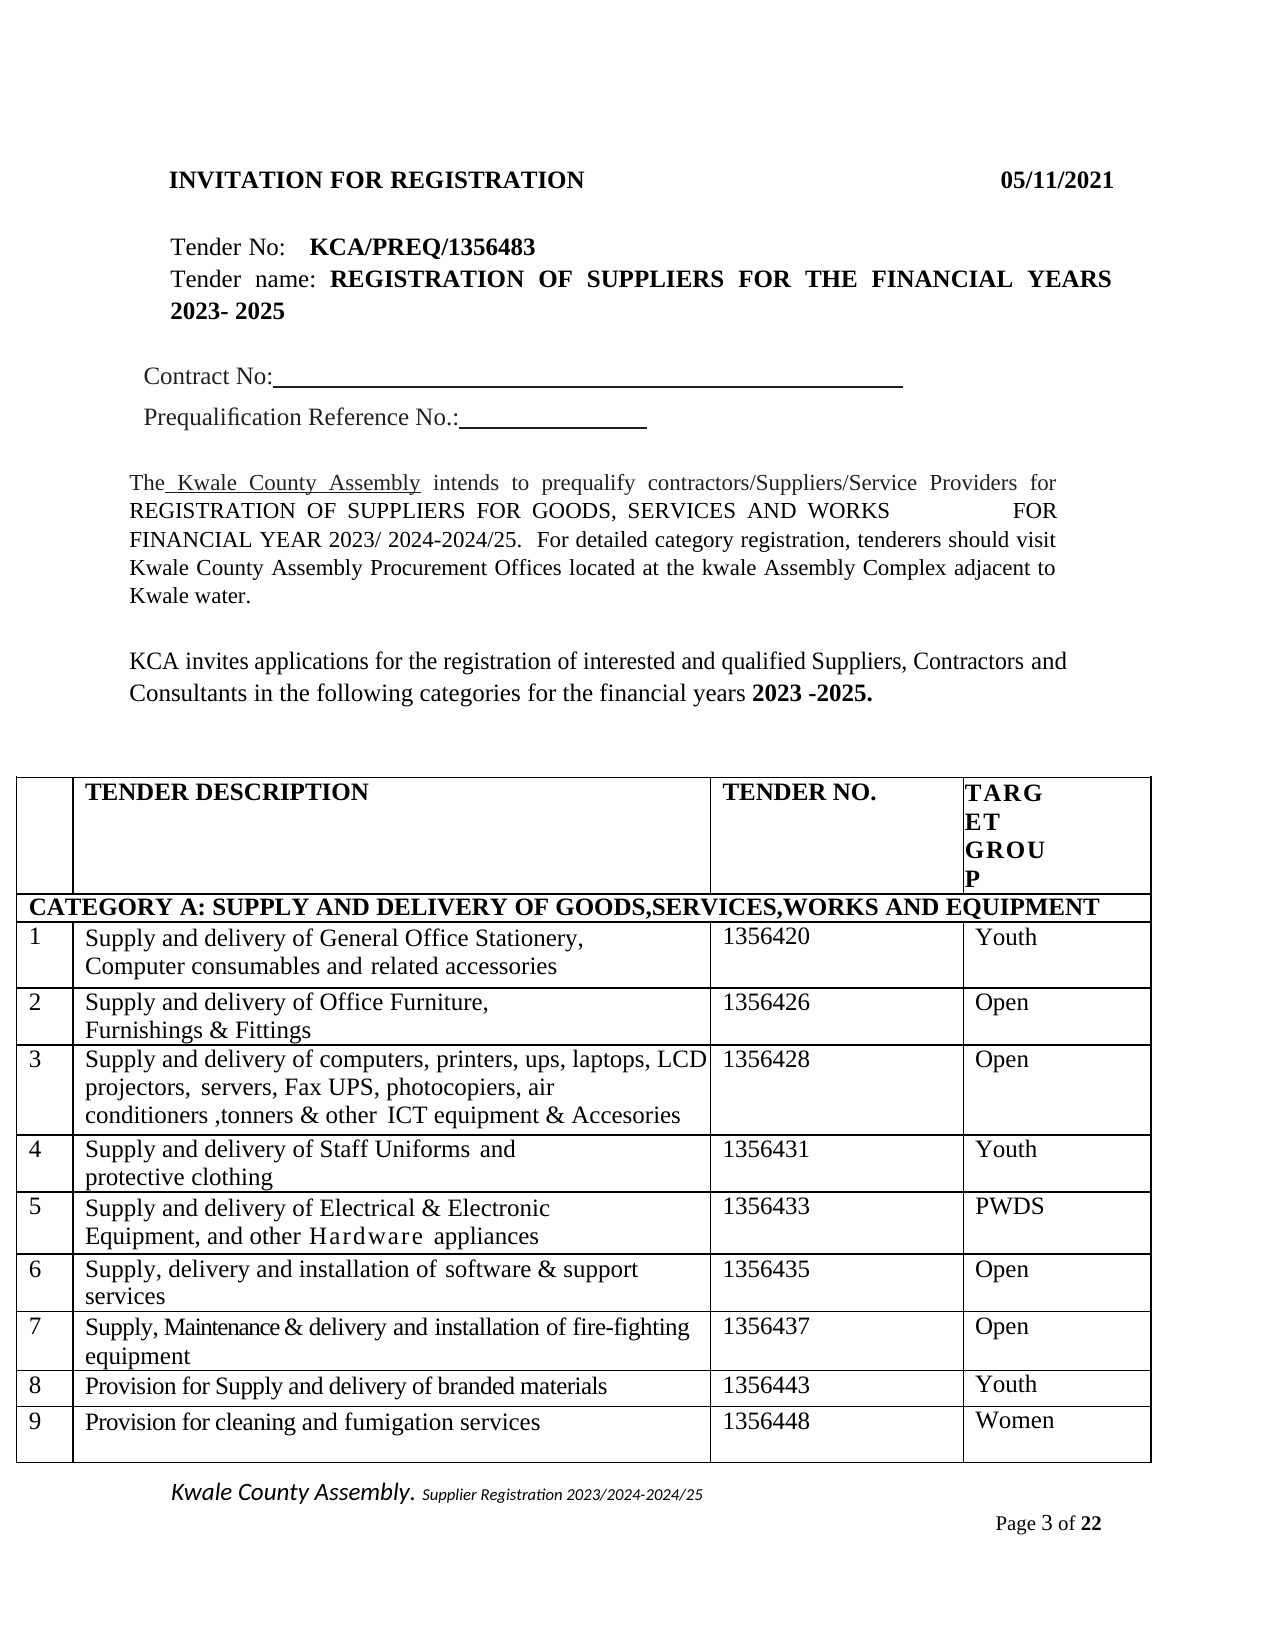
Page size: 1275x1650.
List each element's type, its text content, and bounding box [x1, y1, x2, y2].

table_cell Supply and delivery of Electrical & Electronic Equipment, and other Hardware appliances [74, 1193, 710, 1253]
table_cell 1356433 [711, 1193, 963, 1253]
table_cell 7 [17, 1312, 72, 1369]
table_cell Open [964, 1255, 1150, 1311]
text Tender No: KCA/PREQ/1356483 [170, 232, 1233, 260]
table_cell Youth [964, 923, 1150, 987]
table_cell 1356420 [711, 923, 963, 987]
table_cell 1356428 [711, 1046, 963, 1134]
table_cell Open [964, 1312, 1150, 1369]
table_header [17, 778, 72, 893]
table_cell 6 [17, 1255, 72, 1311]
table_header TENDER DESCRIPTION [74, 778, 710, 893]
table_cell 1 [17, 923, 72, 987]
table_cell Open [964, 989, 1150, 1044]
table_cell Supply, Maintenance & delivery and installation of fire-fighting equipment [74, 1312, 710, 1369]
table_cell CATEGORY A: SUPPLY AND DELIVERY OF GOODS,SERVICES,WORKS AND EQUIPMENT [17, 895, 1150, 921]
table_cell 2 [17, 989, 72, 1044]
table_cell 1356443 [711, 1371, 963, 1406]
table_header TARGET GROUP [964, 778, 1150, 893]
text The Kwale County Assembly intends to prequalify contractors/Suppliers/Service Providers for REGISTRATION OF SUPPLIERS FOR GOODS, SERVICES AND WORKS FOR FINANCIAL YEAR 2023/ 2024-2024/25. For detailed category registration, tenderers should visit Kwale County Assembly Procurement Offices located at the kwale Assembly Complex adjacent to Kwale water. [129, 469, 1057, 609]
table_cell Women [964, 1407, 1150, 1462]
table_cell Open [964, 1046, 1150, 1134]
table_cell 1356435 [711, 1255, 963, 1311]
table_cell 5 [17, 1193, 72, 1253]
table_cell Supply, delivery and installation of software & support services [74, 1255, 710, 1311]
text KCA invites applications for the registration of interested and qualified Suppliers, Contractors and Consultants in the following categories for the financial years 2023 -2025. [129, 646, 1099, 707]
subtitle Tender name: REGISTRATION OF SUPPLIERS FOR THE FINANCIAL YEARS 2023- 2025 [170, 264, 1112, 325]
table_cell 1356426 [711, 989, 963, 1044]
table_cell Provision for cleaning and fumigation services [74, 1407, 710, 1462]
text Contract No: Prequaliﬁcation Reference No.: [143, 361, 865, 431]
table_cell Provision for Supply and delivery of branded materials [74, 1371, 710, 1406]
table_cell PWDS [964, 1193, 1150, 1253]
table_cell Supply and delivery of Office Furniture, Furnishings & Fittings [74, 989, 710, 1044]
table_header TENDER NO. [711, 778, 963, 893]
table_cell 9 [17, 1407, 72, 1462]
text INVITATION FOR REGISTRATION 05/11/2021 [169, 165, 1233, 193]
table_cell 1356437 [711, 1312, 963, 1369]
table_cell 8 [17, 1371, 72, 1406]
table_cell Supply and delivery of computers, printers, ups, laptops, LCD projectors, servers, Fax UPS, photocopiers, air conditioners ,tonners & other ICT equipment & Accesories [74, 1046, 710, 1134]
table_cell 1356431 [711, 1136, 963, 1191]
table_cell Youth [964, 1371, 1150, 1406]
table_cell Supply and delivery of General Office Stationery, Computer consumables and related accessories [74, 923, 710, 987]
table_cell Youth [964, 1136, 1150, 1191]
table_cell Supply and delivery of Staff Uniforms and protective clothing [74, 1136, 710, 1191]
table_cell 1356448 [711, 1407, 963, 1462]
table_cell 4 [17, 1136, 72, 1191]
table_cell 3 [17, 1046, 72, 1134]
